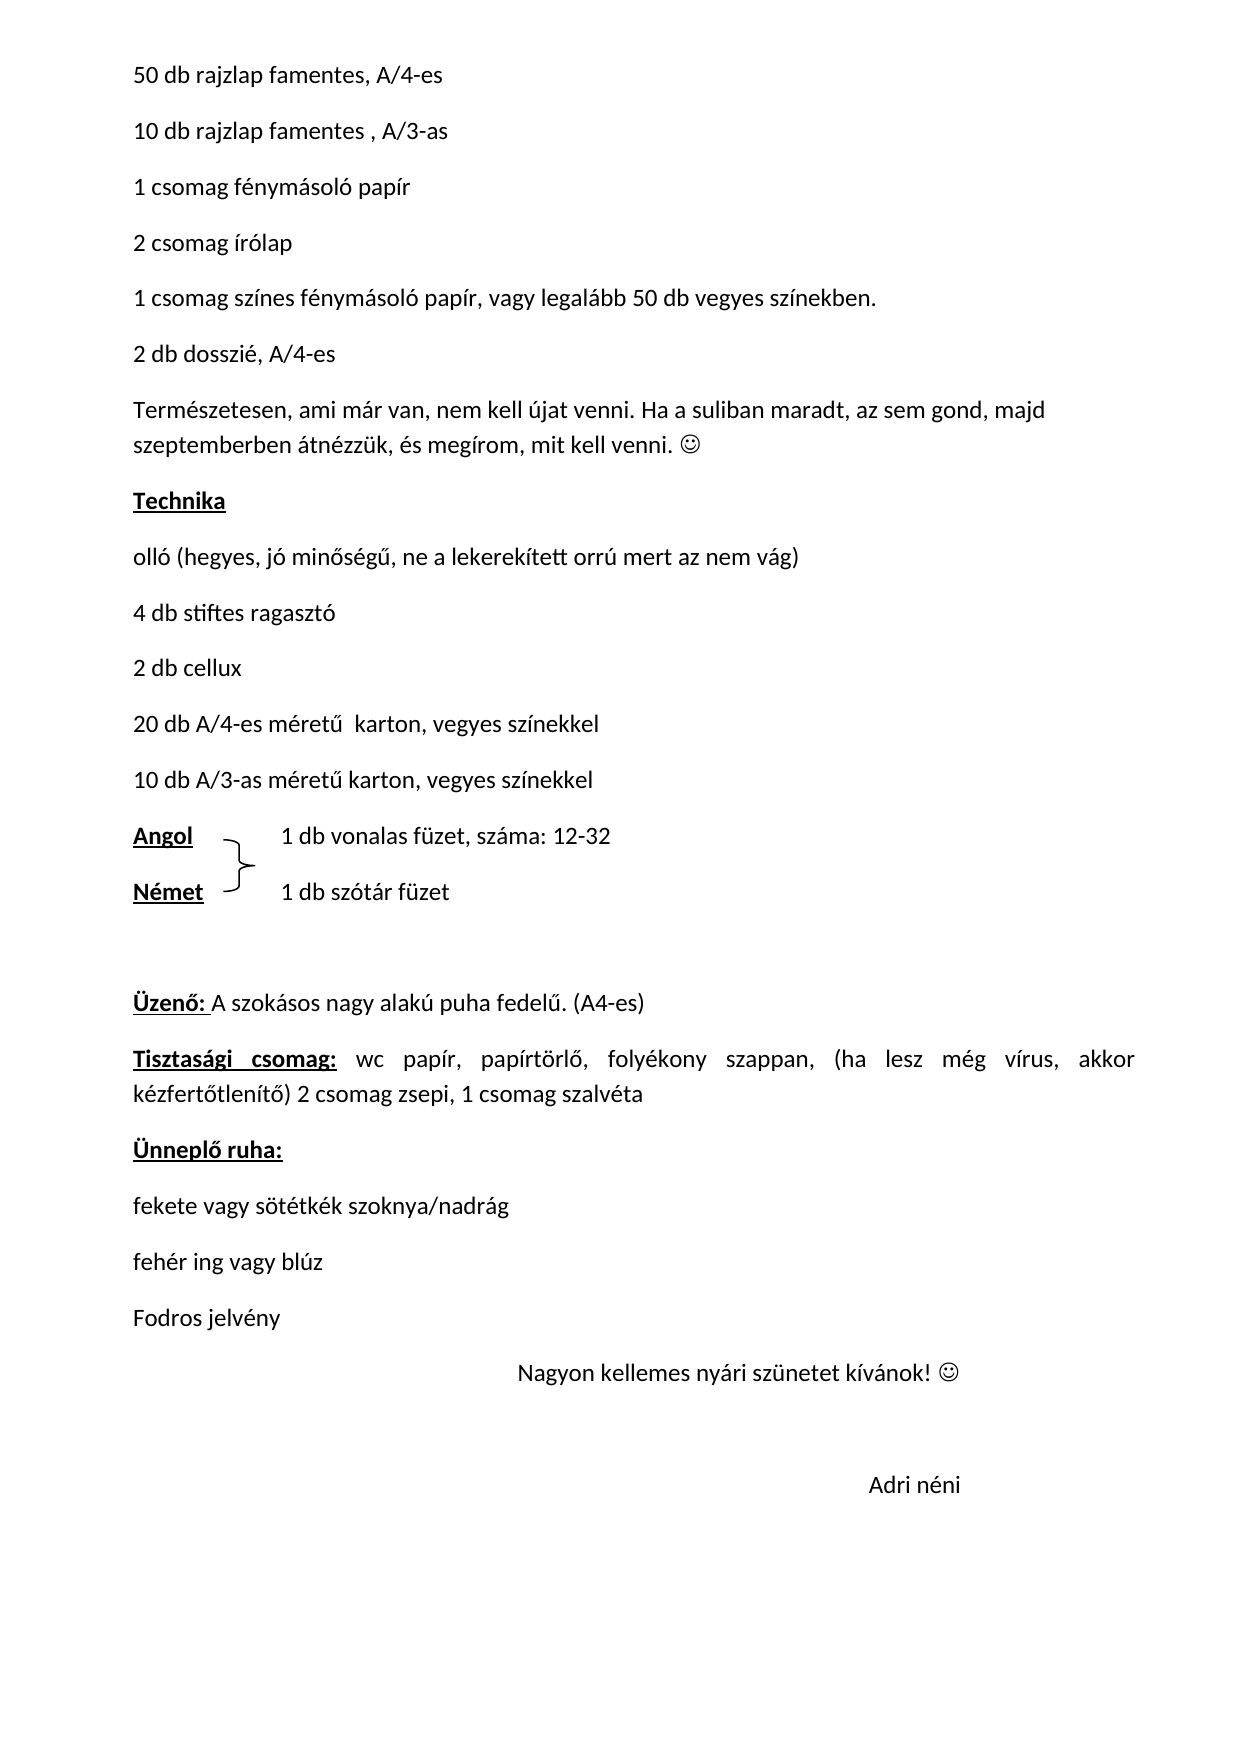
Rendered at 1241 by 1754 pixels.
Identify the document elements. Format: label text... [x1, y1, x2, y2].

text Nagyon kellemes nyári szünetet kívánok! [133, 1357, 1137, 1388]
text 20 db A/4-es méretű karton, vegyes színekkel [133, 708, 1137, 739]
text 2 db cellux [133, 652, 1137, 683]
text Természetesen, ami már van, nem kell újat venni. Ha a suliban maradt, az sem gond, majd szeptemberben átnézzük, és megírom, mit kell venni. [133, 394, 1137, 460]
text Üzenő: A szokásos nagy alakú puha fedelű. (A4-es) [133, 987, 1137, 1018]
text Német 1 db szótár füzet [133, 876, 1137, 906]
text 4 db stiftes ragasztó [133, 597, 1137, 627]
text 2 csomag írólap [133, 227, 1137, 257]
text Angol 1 db vonalas füzet, száma: 12-32 [133, 820, 1137, 851]
text fehér ing vagy blúz [133, 1246, 1137, 1276]
text 1 csomag színes fénymásoló papír, vagy legalább 50 db vegyes színekben. [133, 282, 1137, 313]
text olló (hegyes, jó minőségű, ne a lekerekített orrú mert az nem vág) [133, 541, 1137, 571]
text 2 db dosszié, A/4-es [133, 338, 1137, 369]
text Adri néni [133, 1469, 1137, 1500]
text fekete vagy sötétkék szoknya/nadrág [133, 1190, 1137, 1221]
text 50 db rajzlap famentes, A/4-es [133, 59, 1137, 90]
text 1 csomag fénymásoló papír [133, 171, 1137, 201]
text Ünneplő ruha: [133, 1134, 1137, 1165]
text Fodros jelvény [133, 1302, 1137, 1332]
text 10 db A/3-as méretű karton, vegyes színekkel [133, 764, 1137, 795]
text Tisztasági csomag: wc papír, papírtörlő, folyékony szappan, (ha lesz még vírus, akkor kézfertőtlenítő) 2 csomag zsepi, 1 csomag szalvéta [133, 1043, 1137, 1109]
text Technika [133, 485, 1137, 516]
text 10 db rajzlap famentes , A/3-as [133, 115, 1137, 146]
